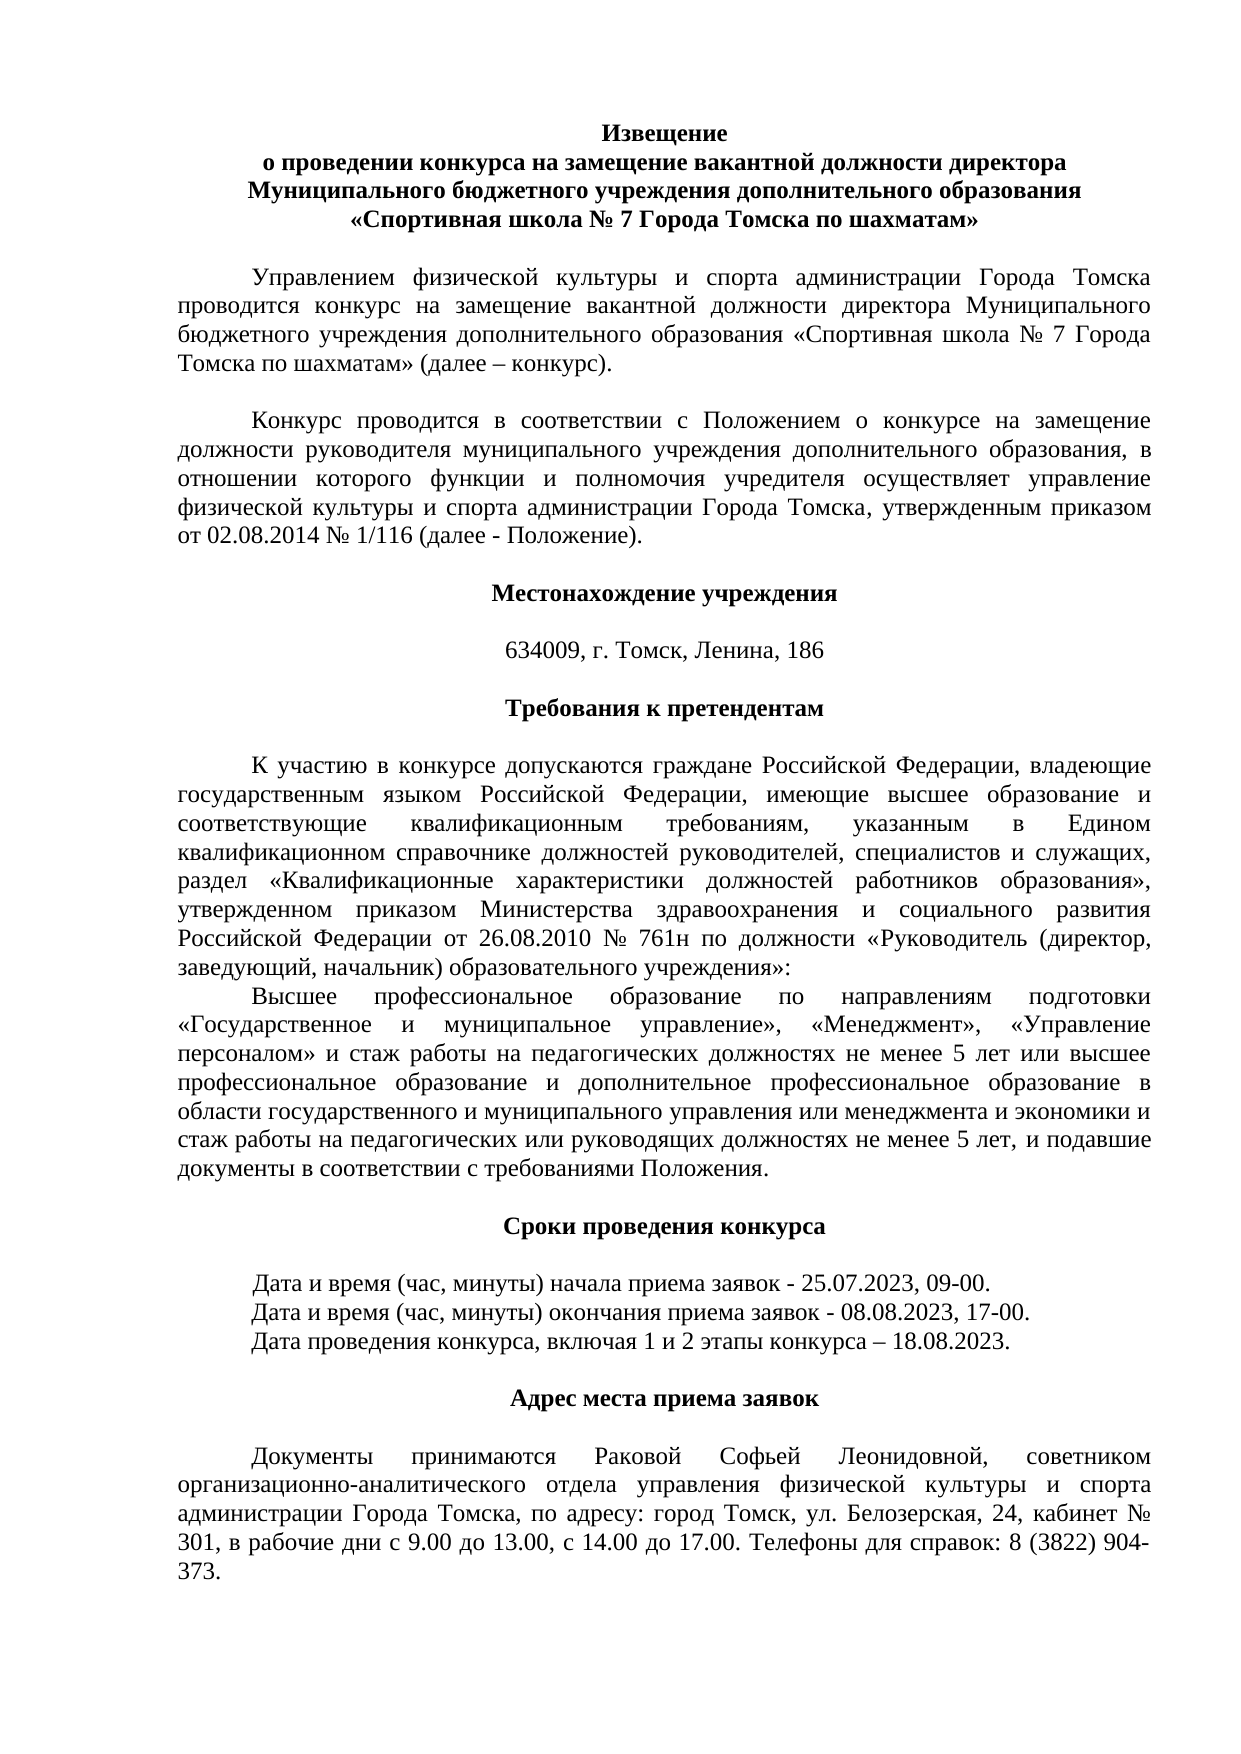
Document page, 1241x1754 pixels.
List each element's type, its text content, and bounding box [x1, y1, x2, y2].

text Высшее профессиональное образование по направлениям подготовки «Государственное и муниципальное управление», «Менеджмент», «Управление персоналом» и стаж работы на педагогических должностях не менее 5 лет или высшее профессиональное образование и дополнительное профессиональное образование в области государственного и муниципального управления или менеджмента и экономики и стаж работы на педагогических или руководящих должностях не менее 5 лет, и подавшие документы в соответствии с требованиями Положения. [177, 981, 1152, 1182]
text Дата проведения конкурса, включая 1 и 2 этапы конкурса – 18.08.2023. [177, 1326, 1152, 1354]
text Сроки проведения конкурса [177, 1211, 1152, 1239]
text Местонахождение учреждения [177, 578, 1152, 607]
text Управлением физической культуры и спорта администрации Города Томска проводится конкурс на замещение вакантной должности директора Муниципального бюджетного учреждения дополнительного образования «Спортивная школа № 7 Города Томска по шахматам» (далее – конкурс). [177, 262, 1152, 377]
text Документы принимаются Раковой Софьей Леонидовной, советником организационно-аналитического отдела управления физической культуры и спорта администрации Города Томска, по адресу: город Томск, ул. Белозерская, 24, кабинет № 301, в рабочие дни с 9.00 до 13.00, с 14.00 до 17.00. Телефоны для справок: 8 (3822) 904-373. [177, 1441, 1152, 1584]
text Конкурс проводится в соответствии с Положением о конкурсе на замещение должности руководителя муниципального учреждения дополнительного образования, в отношении которого функции и полномочия учредителя осуществляет управление физической культуры и спорта администрации Города Томска, утвержденным приказом от 02.08.2014 № 1/116 (далее - Положение). [177, 406, 1152, 549]
text К участию в конкурсе допускаются граждане Российской Федерации, владеющие государственным языком Российской Федерации, имеющие высшее образование и соответствующие квалификационным требованиям, указанным в Едином квалификационном справочнике должностей руководителей, специалистов и служащих, раздел «Квалификационные характеристики должностей работников образования», утвержденном приказом Министерства здравоохранения и социального развития Российской Федерации от 26.08.2010 № 761н по должности «Руководитель (директор, заведующий, начальник) образовательного учреждения»: [177, 751, 1152, 981]
text Требования к претендентам [177, 693, 1152, 722]
text о проведении конкурса на замещение вакантной должности директора Муниципального бюджетного учреждения дополнительного образования «Спортивная школа № 7 Города Томска по шахматам» [177, 147, 1152, 233]
text 634009, г. Томск, Ленина, 186 [177, 636, 1152, 664]
text Адрес места приема заявок [177, 1383, 1152, 1412]
text Дата и время (час, минуты) начала приема заявок - 25.07.2023, 09-00. [177, 1268, 1152, 1297]
text Извещение [177, 118, 1152, 147]
text Дата и время (час, минуты) окончания приема заявок - 08.08.2023, 17-00. [177, 1297, 1152, 1326]
